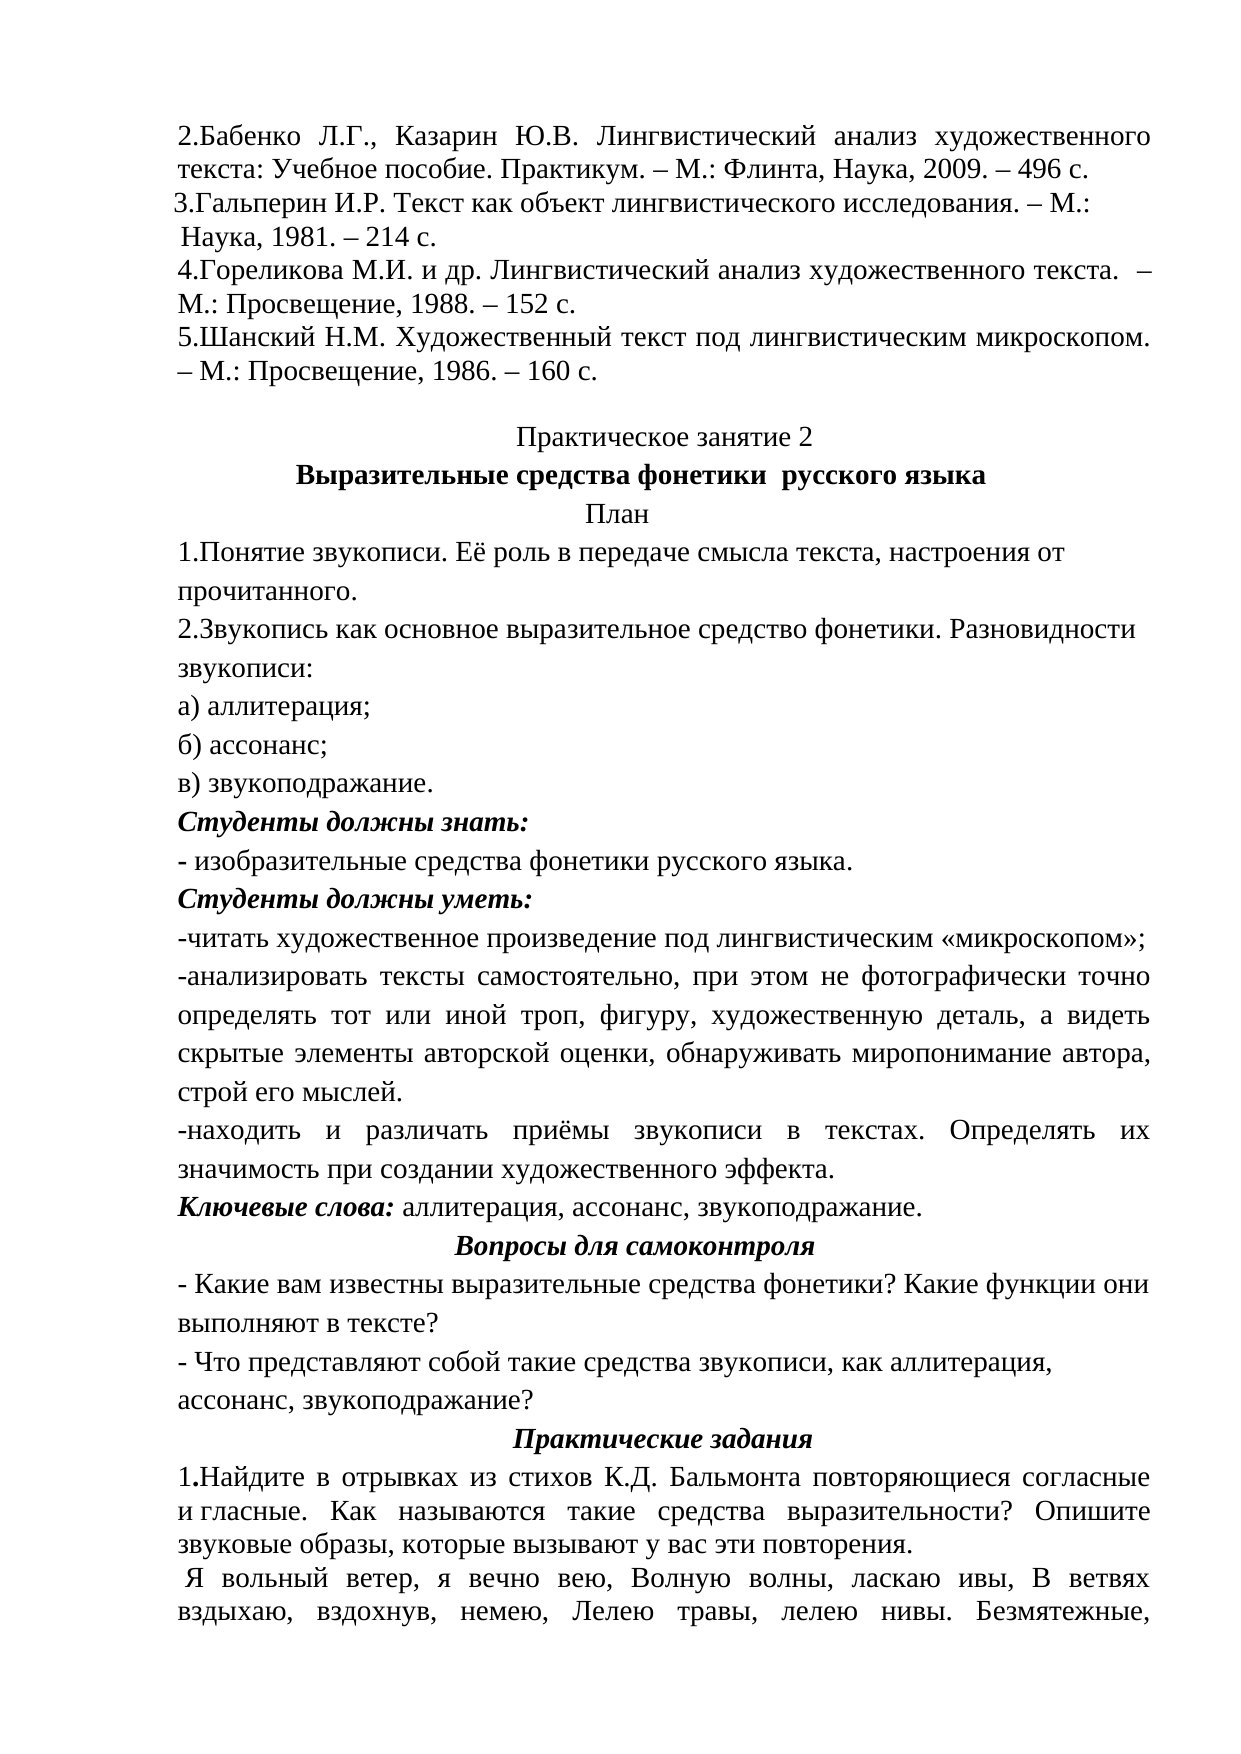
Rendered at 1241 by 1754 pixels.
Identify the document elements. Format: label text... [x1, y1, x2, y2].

text Ключевые слова: аллитерация, ассонанс, звукоподражание. [177, 1189, 1152, 1223]
text - изобразительные средства фонетики русского языка. [177, 843, 1152, 876]
text Студенты должны знать: [177, 804, 1152, 838]
text -читать художественное произведение под лингвистическим «микроскопом»; [177, 920, 1152, 953]
text Практические задания [177, 1421, 1152, 1454]
text 4.Гореликова М.И. и др. Лингвистический анализ художественного текста. – М.: Просвещение, 1988. – 152 с. [177, 252, 1152, 319]
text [177, 1560, 1152, 1627]
text -находить и различать приёмы звукописи в текстах. Определять их значимость при создании художественного эффекта. [177, 1112, 1152, 1184]
text б) ассонанс; [177, 727, 1152, 761]
text 2.Бабенко Л.Г., Казарин Ю.В. Лингвистический анализ художественного текста: Учебное пособие. Практикум. – М.: Флинта, Наука, 2009. – 496 с. [177, 118, 1152, 185]
text 5.Шанский Н.М. Художественный текст под лингвистическим микроскопом. – М.: Просвещение, 1986. – 160 с. [177, 319, 1152, 386]
text Студенты должны уметь: [177, 881, 1152, 915]
text 2.Звукопись как основное выразительное средство фонетики. Разновидности звукописи: [177, 611, 1152, 683]
text -анализировать тексты самостоятельно, при этом не фотографически точно определять тот или иной троп, фигуру, художественную деталь, а видеть скрытые элементы авторской оценки, обнаруживать миропонимание автора, строй его мыслей. [177, 958, 1152, 1107]
text - Какие вам известны выразительные средства фонетики? Какие функции они выполняют в тексте? [177, 1267, 1152, 1339]
text в) звукоподражание. [177, 766, 1152, 799]
text 1.Понятие звукописи. Её роль в передаче смысла текста, настроения от прочитанного. [177, 534, 1152, 606]
text План [177, 496, 1152, 529]
text Наука, 1981. – 214 с. [158, 219, 1152, 252]
text а) аллитерация; [177, 688, 1152, 722]
text 1.Найдите в отрывках из стихов К.Д. Бальмонта повторяющиеся согласные и гласные. Как называются такие средства выразительности? Опишите звуковые образы, которые вызывают у вас эти повторения. [177, 1459, 1152, 1560]
text - Что представляют собой такие средства звукописи, как аллитерация, ассонанс, звукоподражание? [177, 1344, 1152, 1416]
subtitle Выразительные средства фонетики русского языка [177, 457, 1105, 491]
text Вопросы для самоконтроля [177, 1228, 1152, 1262]
text 3.Гальперин И.Р. Текст как объект лингвистического исследования. – М.: [158, 185, 1152, 219]
text Практическое занятие 2 [177, 419, 1152, 452]
